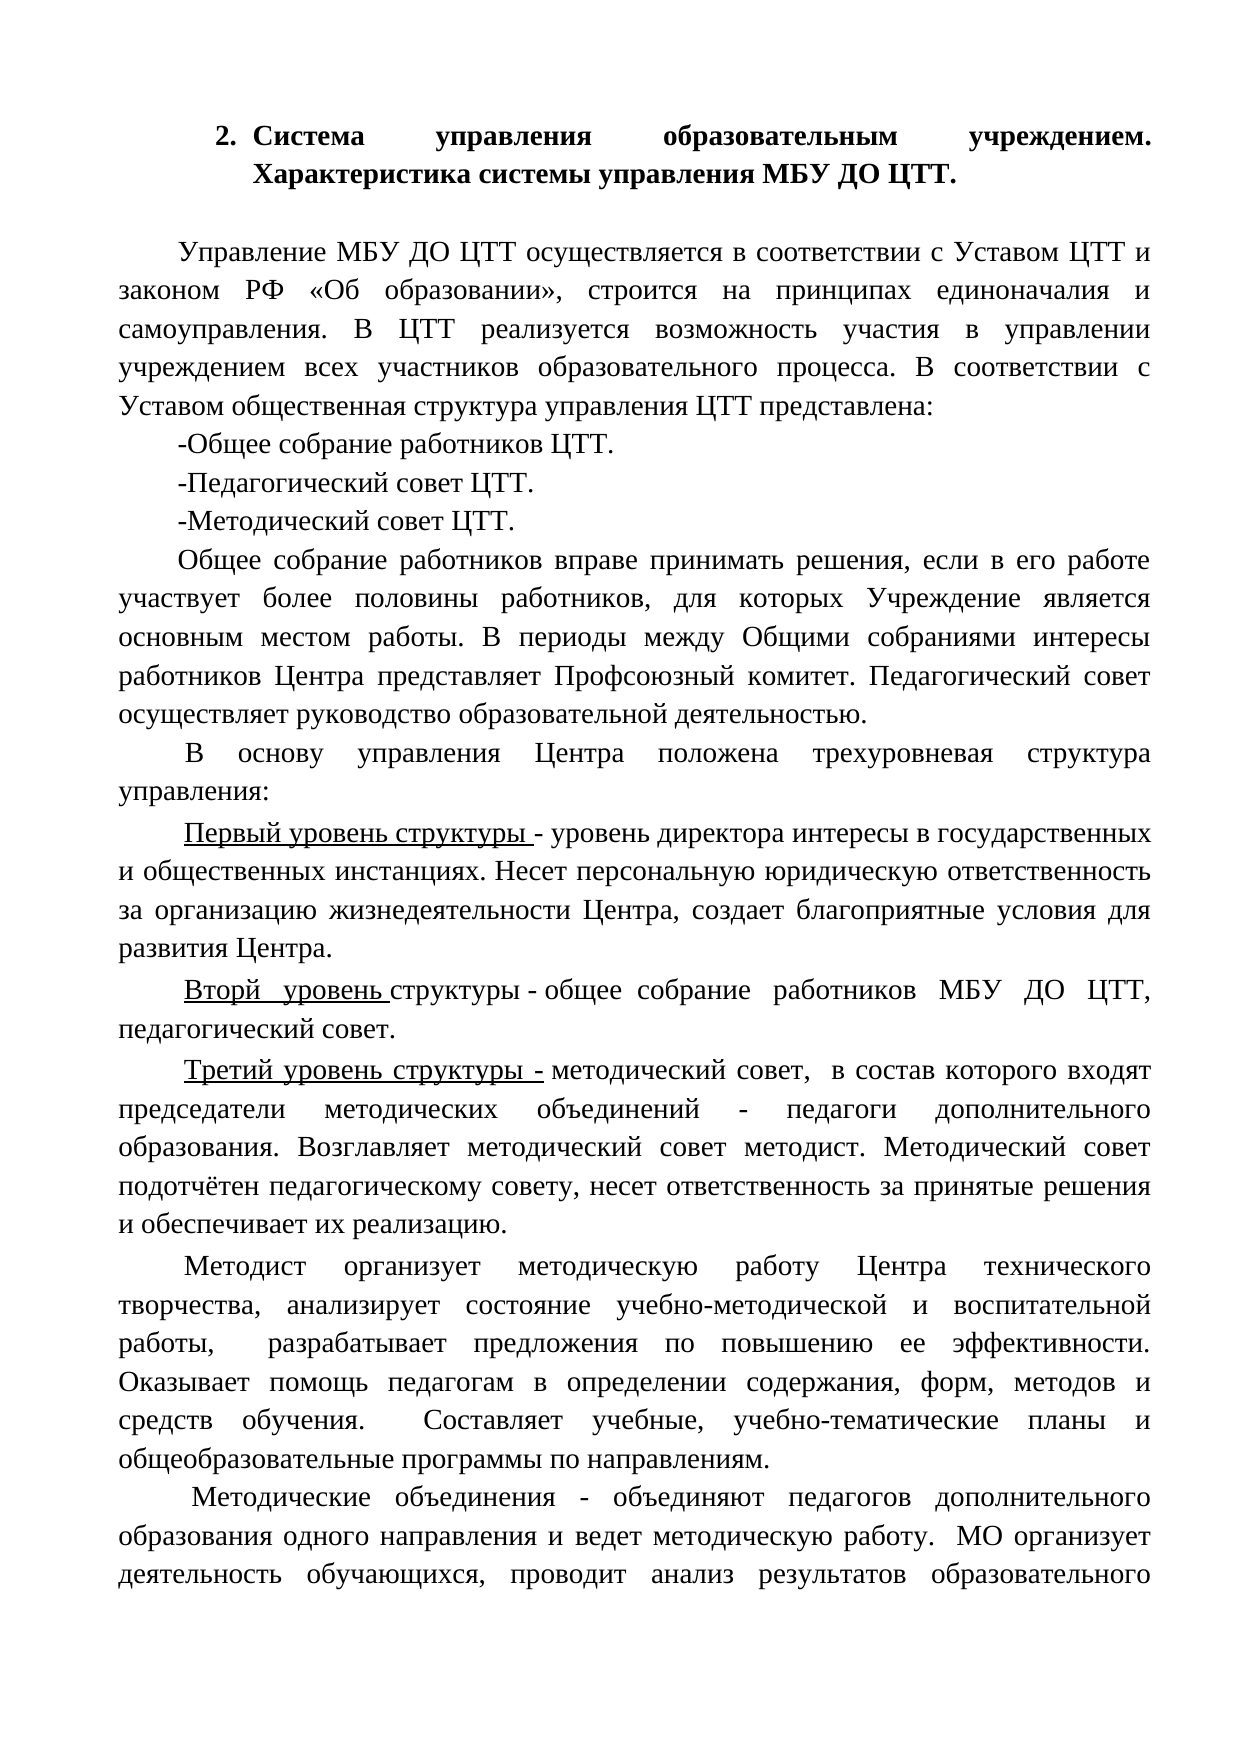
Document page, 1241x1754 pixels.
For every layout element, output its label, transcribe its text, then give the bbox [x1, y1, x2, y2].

text -Общее собрание работников ЦТТ. [118, 426, 1152, 460]
text В основу управления Центра положена трехуровневая структура управления: [118, 735, 1152, 807]
text Вторй уровень структуры - общее собрание работников МБУ ДО ЦТТ, педагогический совет. [118, 972, 1152, 1044]
text Методист организует методическую работу Центра технического творчества, анализирует состояние учебно-методической и воспитательной работы, разрабатывает предложения по повышению ее эффективности. Оказывает помощь педагогам в определении содержания, форм, методов и средств обучения. Составляет учебные, учебно-тематические планы и общеобразовательные программы по направлениям. [118, 1248, 1152, 1474]
text Первый уровень структуры - уровень директора интересы в государственных и общественных инстанциях. Несет персональную юридическую ответственность за организацию жизнедеятельности Центра, создает благоприятные условия для развития Центра. [118, 815, 1152, 964]
text -Педагогический совет ЦТТ. [118, 465, 1152, 498]
list Система управления образовательным учреждением. Характеристика системы управления МБУ ДО ЦТТ. [215, 118, 1152, 190]
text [118, 1479, 1152, 1590]
text -Методический совет ЦТТ. [118, 503, 1152, 537]
text Третий уровень структуры - методический совет, в состав которого входят председатели методических объединений - педагоги дополнительного образования. Возглавляет методический совет методист. Методический совет подотчётен педагогическому совету, несет ответственность за принятые решения и обеспечивает их реализацию. [118, 1052, 1152, 1240]
text Общее собрание работников вправе принимать решения, если в его работе участвует более половины работников, для которых Учреждение является основным местом работы. В периоды между Общими собраниями интересы работников Центра представляет Профсоюзный комитет. Педагогический совет осуществляет руководство образовательной деятельностью. [118, 542, 1152, 730]
text Управление МБУ ДО ЦТТ осуществляется в соответствии с Уставом ЦТТ и законом РФ «Об образовании», строится на принципах единоначалия и самоуправления. В ЦТТ реализуется возможность участия в управлении учреждением всех участников образовательного процесса. В соответствии с Уставом общественная структура управления ЦТТ представлена: [118, 234, 1152, 421]
